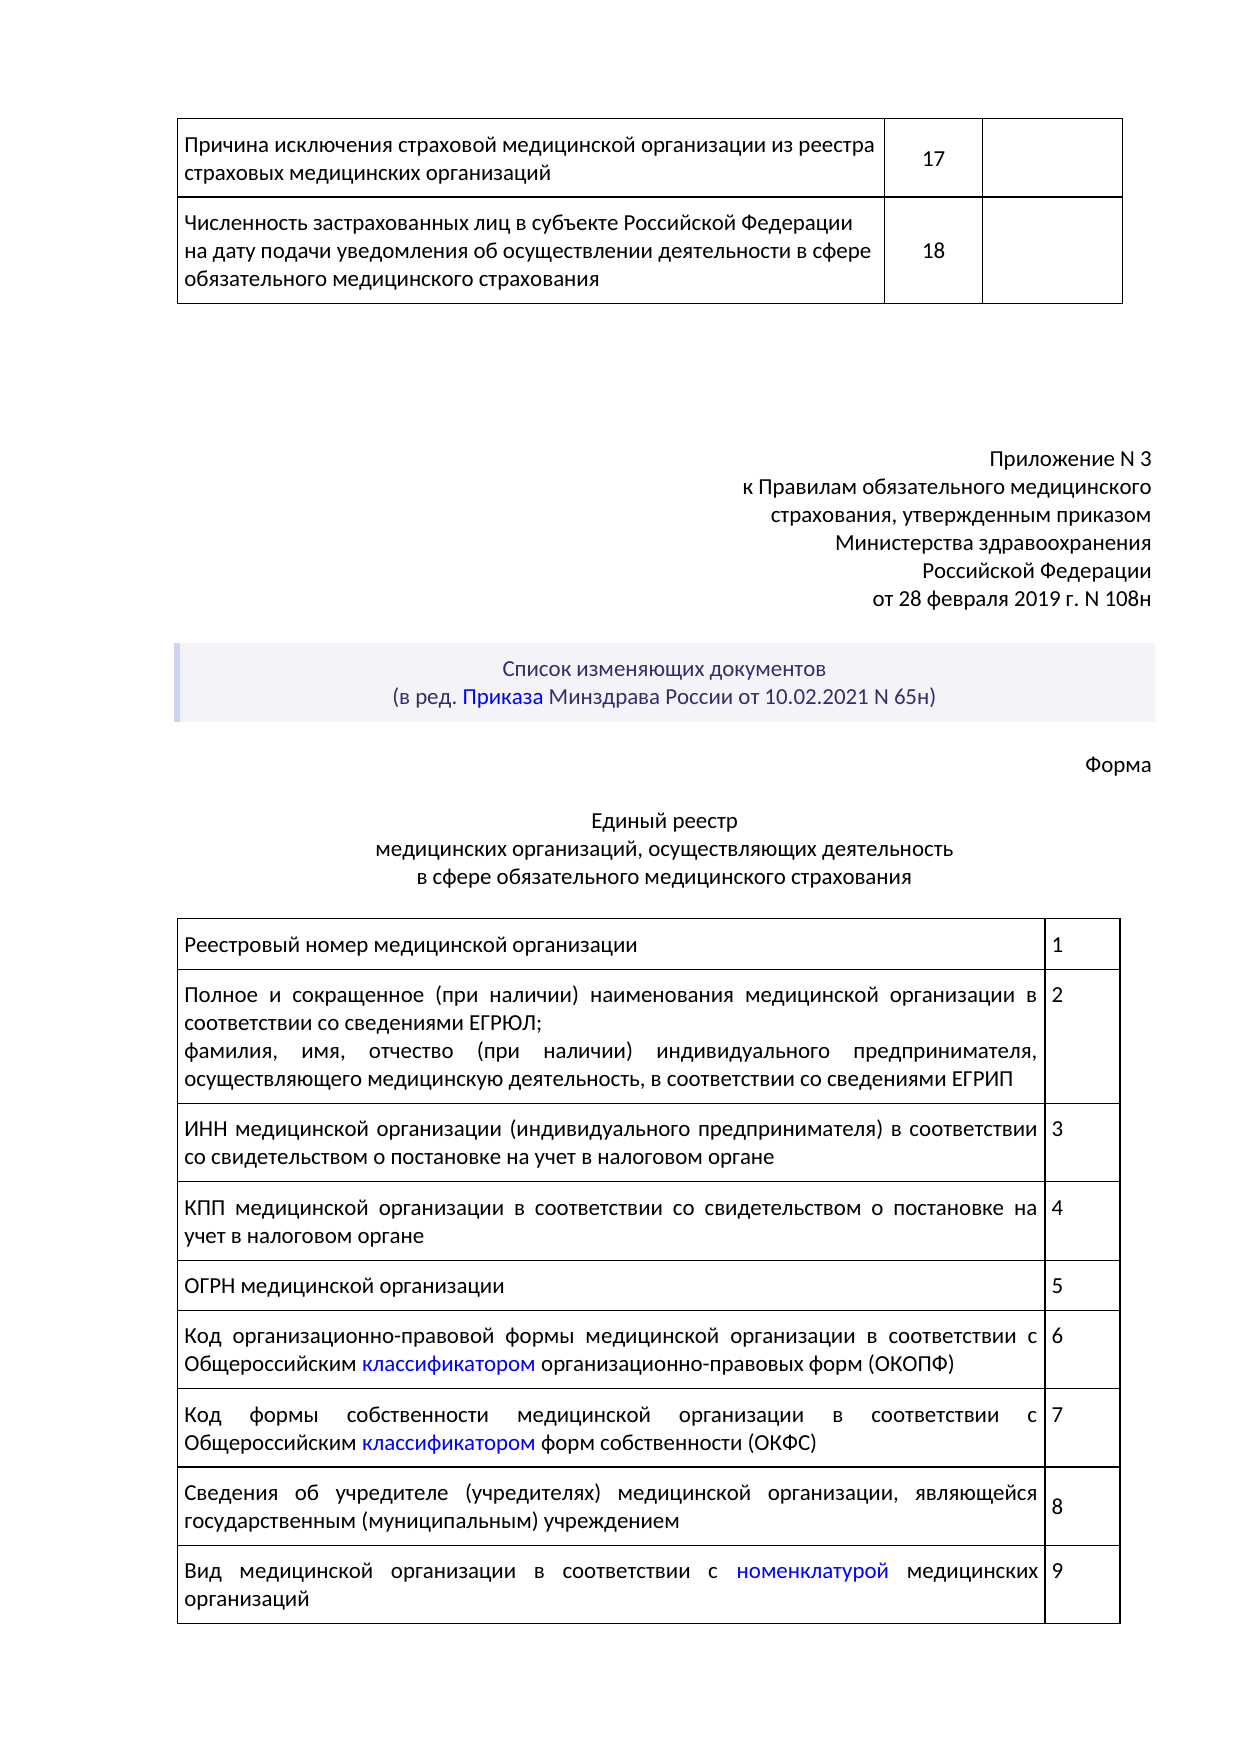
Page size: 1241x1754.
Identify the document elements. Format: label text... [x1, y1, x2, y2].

text Единый реестр [177, 806, 1152, 834]
text к Правилам обязательного медицинского [177, 472, 1152, 500]
table_cell Полное и сокращенное (при наличии) наименования медицинской организации в соответствии со сведениями ЕГРЮЛ; фамилия, имя, отчество (при наличии) индивидуального предпринимателя, осуществляющего медицинскую деятельность, в соответствии со сведениями ЕГРИП [178, 970, 1044, 1103]
text от 28 февраля 2019 г. N 108н [177, 584, 1152, 612]
table_cell 3 [1046, 1104, 1119, 1181]
text Приложение N 3 [177, 444, 1152, 472]
table_cell 2 [1046, 970, 1119, 1103]
table_header 1 [1046, 919, 1119, 968]
table_cell 6 [1046, 1311, 1119, 1388]
table_cell 18 [885, 198, 982, 303]
text медицинских организаций, осуществляющих деятельность [177, 834, 1152, 862]
text страхования, утвержденным приказом [177, 500, 1152, 528]
text Российской Федерации [177, 556, 1152, 584]
table_cell 17 [885, 119, 982, 196]
table_cell Причина исключения страховой медицинской организации из реестра страховых медицинских организаций [178, 119, 884, 196]
table_cell КПП медицинской организации в соответствии со свидетельством о постановке на учет в налоговом органе [178, 1182, 1044, 1259]
table_cell ОГРН медицинской организации [178, 1261, 1044, 1310]
table_cell 8 [1046, 1468, 1119, 1545]
table_cell Численность застрахованных лиц в субъекте Российской Федерации на дату подачи уведомления об осуществлении деятельности в сфере обязательного медицинского страхования [178, 198, 884, 303]
table_cell Вид медицинской организации в соответствии с номенклатурой медицинских организаций [178, 1546, 1044, 1623]
table_cell 4 [1046, 1182, 1119, 1259]
table_cell Сведения об учредителе (учредителях) медицинской организации, являющейся государственным (муниципальным) учреждением [178, 1468, 1044, 1545]
text в сфере обязательного медицинского страхования [177, 862, 1152, 890]
table_header Реестровый номер медицинской организации [178, 919, 1044, 968]
text Министерства здравоохранения [177, 528, 1152, 556]
table_cell 9 [1046, 1546, 1119, 1623]
table_cell 5 [1046, 1261, 1119, 1310]
text Форма [177, 750, 1152, 778]
table_cell [983, 119, 1122, 196]
table_cell [983, 198, 1122, 303]
table_cell Код организационно-правовой формы медицинской организации в соответствии с Общероссийским классификатором организационно-правовых форм (ОКОПФ) [178, 1311, 1044, 1388]
table_cell 7 [1046, 1389, 1119, 1466]
table_cell Код формы собственности медицинской организации в соответствии с Общероссийским классификатором форм собственности (ОКФС) [178, 1389, 1044, 1466]
table_cell ИНН медицинской организации (индивидуального предпринимателя) в соответствии со свидетельством о постановке на учет в налоговом органе [178, 1104, 1044, 1181]
table_header Список изменяющих документов (в ред. Приказа Минздрава России от 10.02.2021 N 65н) [180, 643, 1149, 722]
